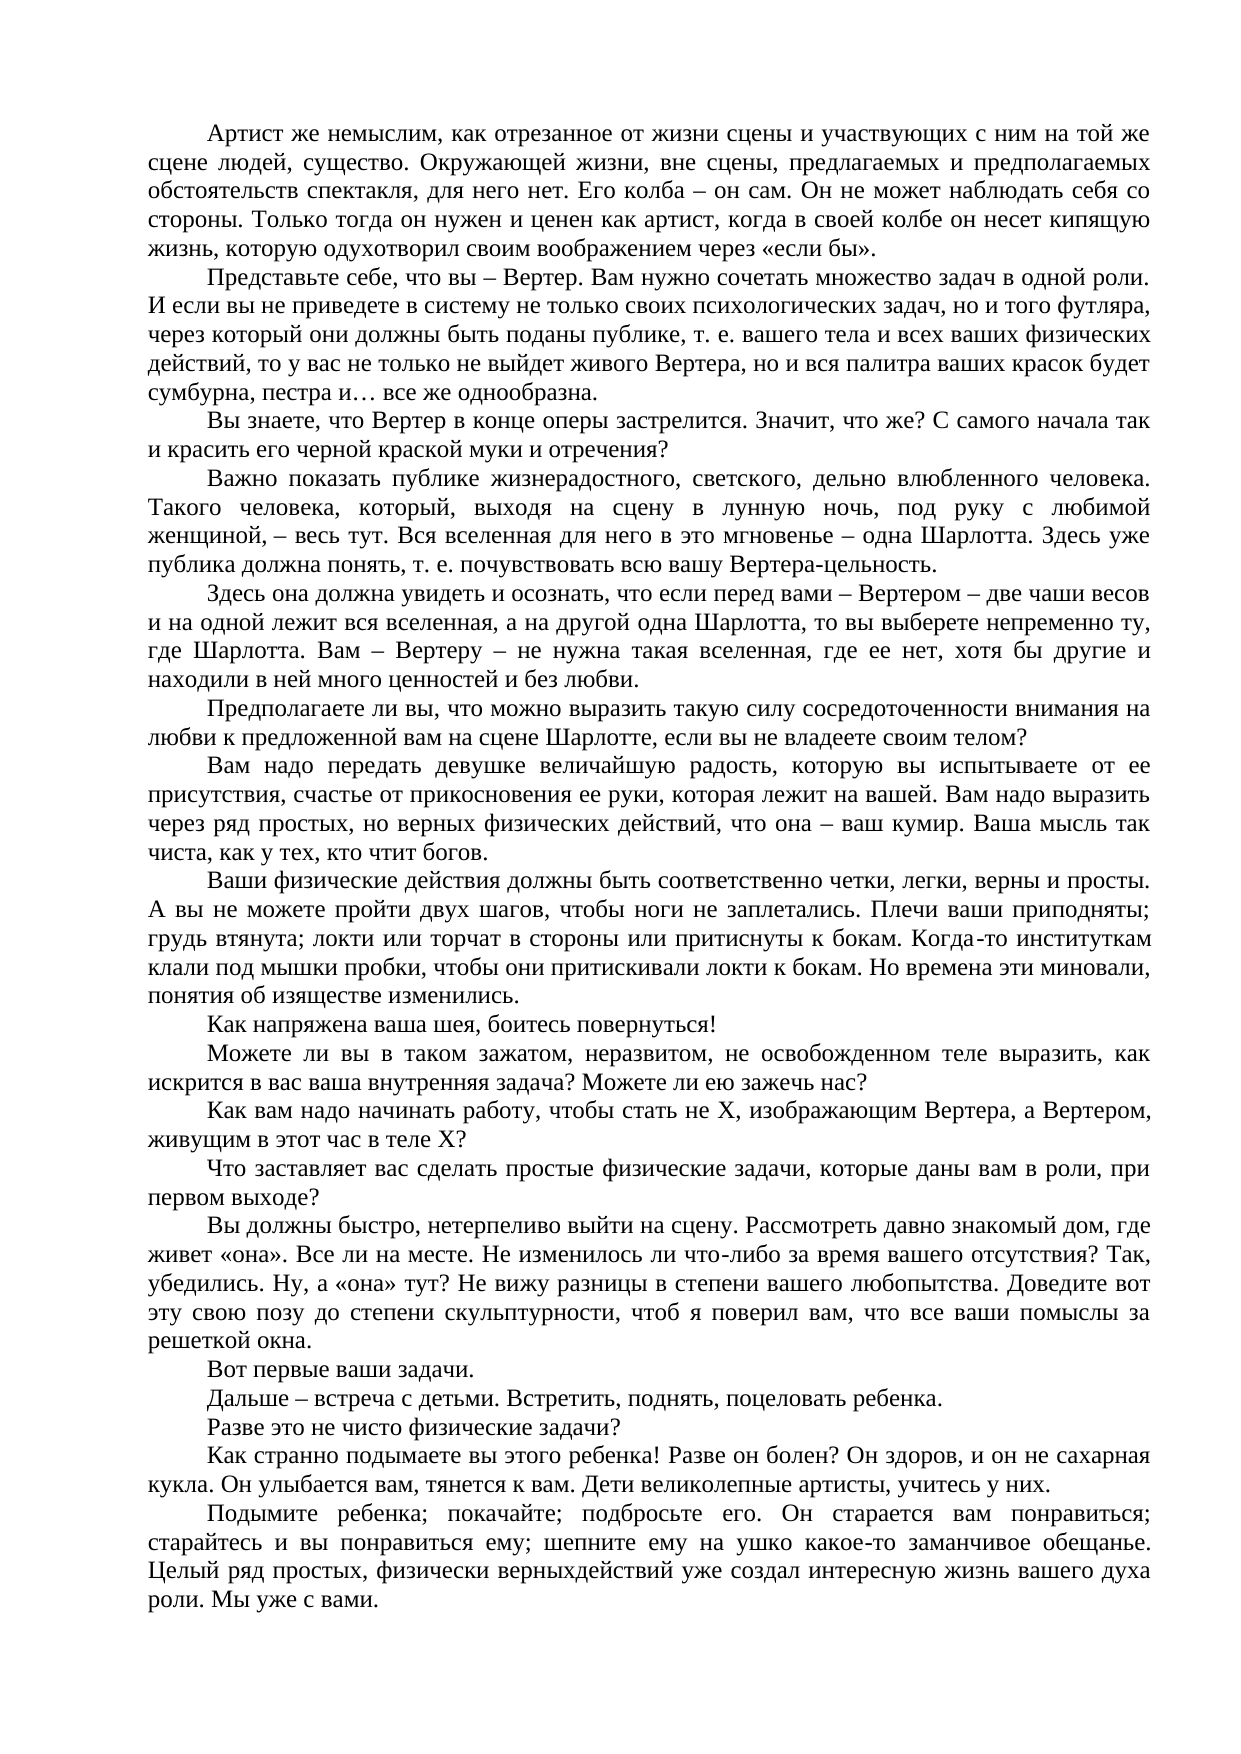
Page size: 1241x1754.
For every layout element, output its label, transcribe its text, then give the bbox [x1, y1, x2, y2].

text Вот первые ваши задачи. [148, 1354, 1152, 1383]
text Как вам надо начинать работу, чтобы стать не X, изображающим Вертера, а Вертером, живущим в этот час в теле X? [148, 1096, 1152, 1153]
text Предполагаете ли вы, что можно выразить такую силу сосредоточенности внимания на любви к предложенной вам на сцене Шарлотте, если вы не владеете своим телом? [148, 693, 1152, 751]
text Ваши физические действия должны быть соответственно четки, легки, верны и просты. А вы не можете пройти двух шагов, чтобы ноги не заплетались. Плечи ваши приподняты; грудь втянута; локти или торчат в стороны или притиснуты к бокам. Когда-то институткам клали под мышки пробки, чтобы они притискивали локти к бокам. Но времена эти миновали, понятия об изяществе изменились. [148, 866, 1152, 1009]
text Как напряжена ваша шея, боитесь повернуться! [148, 1009, 1152, 1038]
text Вы знаете, что Вертер в конце оперы застрелится. Значит, что же? С самого начала так и красить его черной краской муки и отречения? [148, 406, 1152, 463]
text Вы должны быстро, нетерпеливо выйти на сцену. Рассмотреть давно знакомый дом, где живет «она». Все ли на месте. Не изменилось ли что-либо за время вашего отсутствия? Так, убедились. Ну, а «она» тут? Не вижу разницы в степени вашего любопытства. Доведите вот эту свою позу до степени скульптурности, чтоб я поверил вам, что все ваши помыслы за решеткой окна. [148, 1211, 1152, 1354]
text Артист же немыслим, как отрезанное от жизни сцены и участвующих с ним на той же сцене людей, существо. Окружающей жизни, вне сцены, предлагаемых и предполагаемых обстоятельств спектакля, для него нет. Его колба – он сам. Он не может наблюдать себя со стороны. Только тогда он нужен и ценен как артист, когда в своей колбе он несет кипящую жизнь, которую одухотворил своим воображением через «если бы». [148, 118, 1152, 262]
text Что заставляет вас сделать простые физические задачи, которые даны вам в роли, при первом выходе? [148, 1153, 1152, 1211]
text Можете ли вы в таком зажатом, неразвитом, не освобожденном теле выразить, как искрится в вас ваша внутренняя задача? Можете ли ею зажечь нас? [148, 1038, 1152, 1096]
text Вам надо передать девушке величайшую радость, которую вы испытываете от ее присутствия, счастье от прикосновения ее руки, которая лежит на вашей. Вам надо выразить через ряд простых, но верных физических действий, что она – ваш кумир. Ваша мысль так чиста, как у тех, кто чтит богов. [148, 751, 1152, 866]
text Подымите ребенка; покачайте; подбросьте его. Он старается вам понравиться; старайтесь и вы понравиться ему; шепните ему на ушко какое-то заманчивое обещанье. Целый ряд простых, физически верныхдействий уже создал интересную жизнь вашего духа роли. Мы уже с вами. [148, 1498, 1152, 1613]
text Здесь она должна увидеть и осознать, что если перед вами – Вертером – две чаши весов и на одной лежит вся вселенная, а на другой одна Шарлотта, то вы выберете непременно ту, где Шарлотта. Вам – Вертеру – не нужна такая вселенная, где ее нет, хотя бы другие и находили в ней много ценностей и без любви. [148, 578, 1152, 693]
text Представьте себе, что вы – Вертер. Вам нужно сочетать множество задач в одной роли. И если вы не приведете в систему не только своих психологических задач, но и того футляра, через который они должны быть поданы публике, т. е. вашего тела и всех ваших физических действий, то у вас не только не выйдет живого Вертера, но и вся палитра ваших красок будет сумбурна, пестра и… все же однообразна. [148, 262, 1152, 406]
text Дальше – встреча с детьми. Встретить, поднять, поцеловать ребенка. [148, 1383, 1152, 1412]
text Важно показать публике жизнерадостного, светского, дельно влюбленного человека. Такого человека, который, выходя на сцену в лунную ночь, под руку с любимой женщиной, – весь тут. Вся вселенная для него в это мгновенье – одна Шарлотта. Здесь уже публика должна понять, т. е. почувствовать всю вашу Вертера-цельность. [148, 463, 1152, 578]
text Разве это не чисто физические задачи? [148, 1412, 1152, 1441]
text Как странно подымаете вы этого ребенка! Разве он болен? Он здоров, и он не сахарная кукла. Он улыбается вам, тянется к вам. Дети великолепные артисты, учитесь у них. [148, 1441, 1152, 1498]
